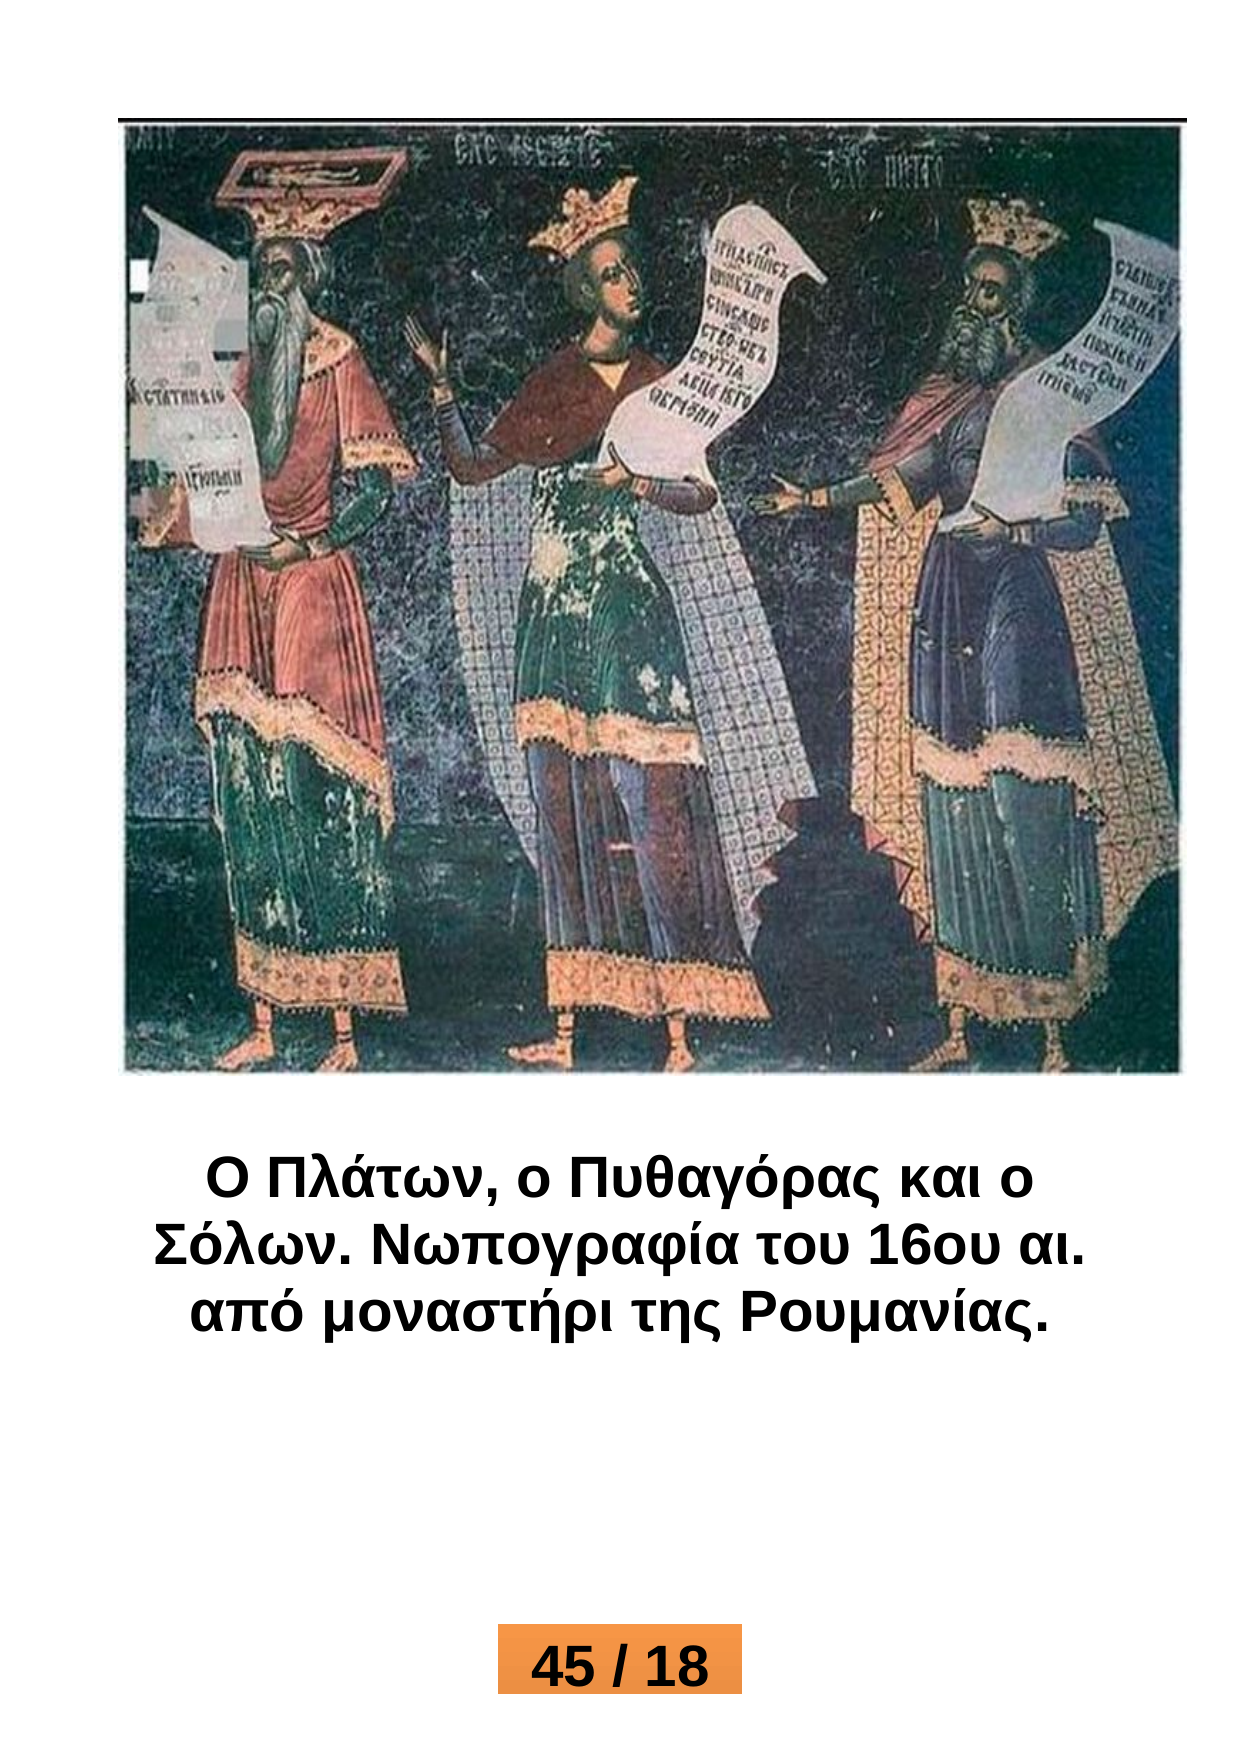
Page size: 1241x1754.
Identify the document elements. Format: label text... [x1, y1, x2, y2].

text Ο Πλάτων, ο Πυθαγόρας και ο Σόλων. Νωπογραφία του 16ου αι. από μοναστήρι της Ρουμανίας. [118, 1143, 1122, 1344]
picture [118, 118, 1187, 1076]
